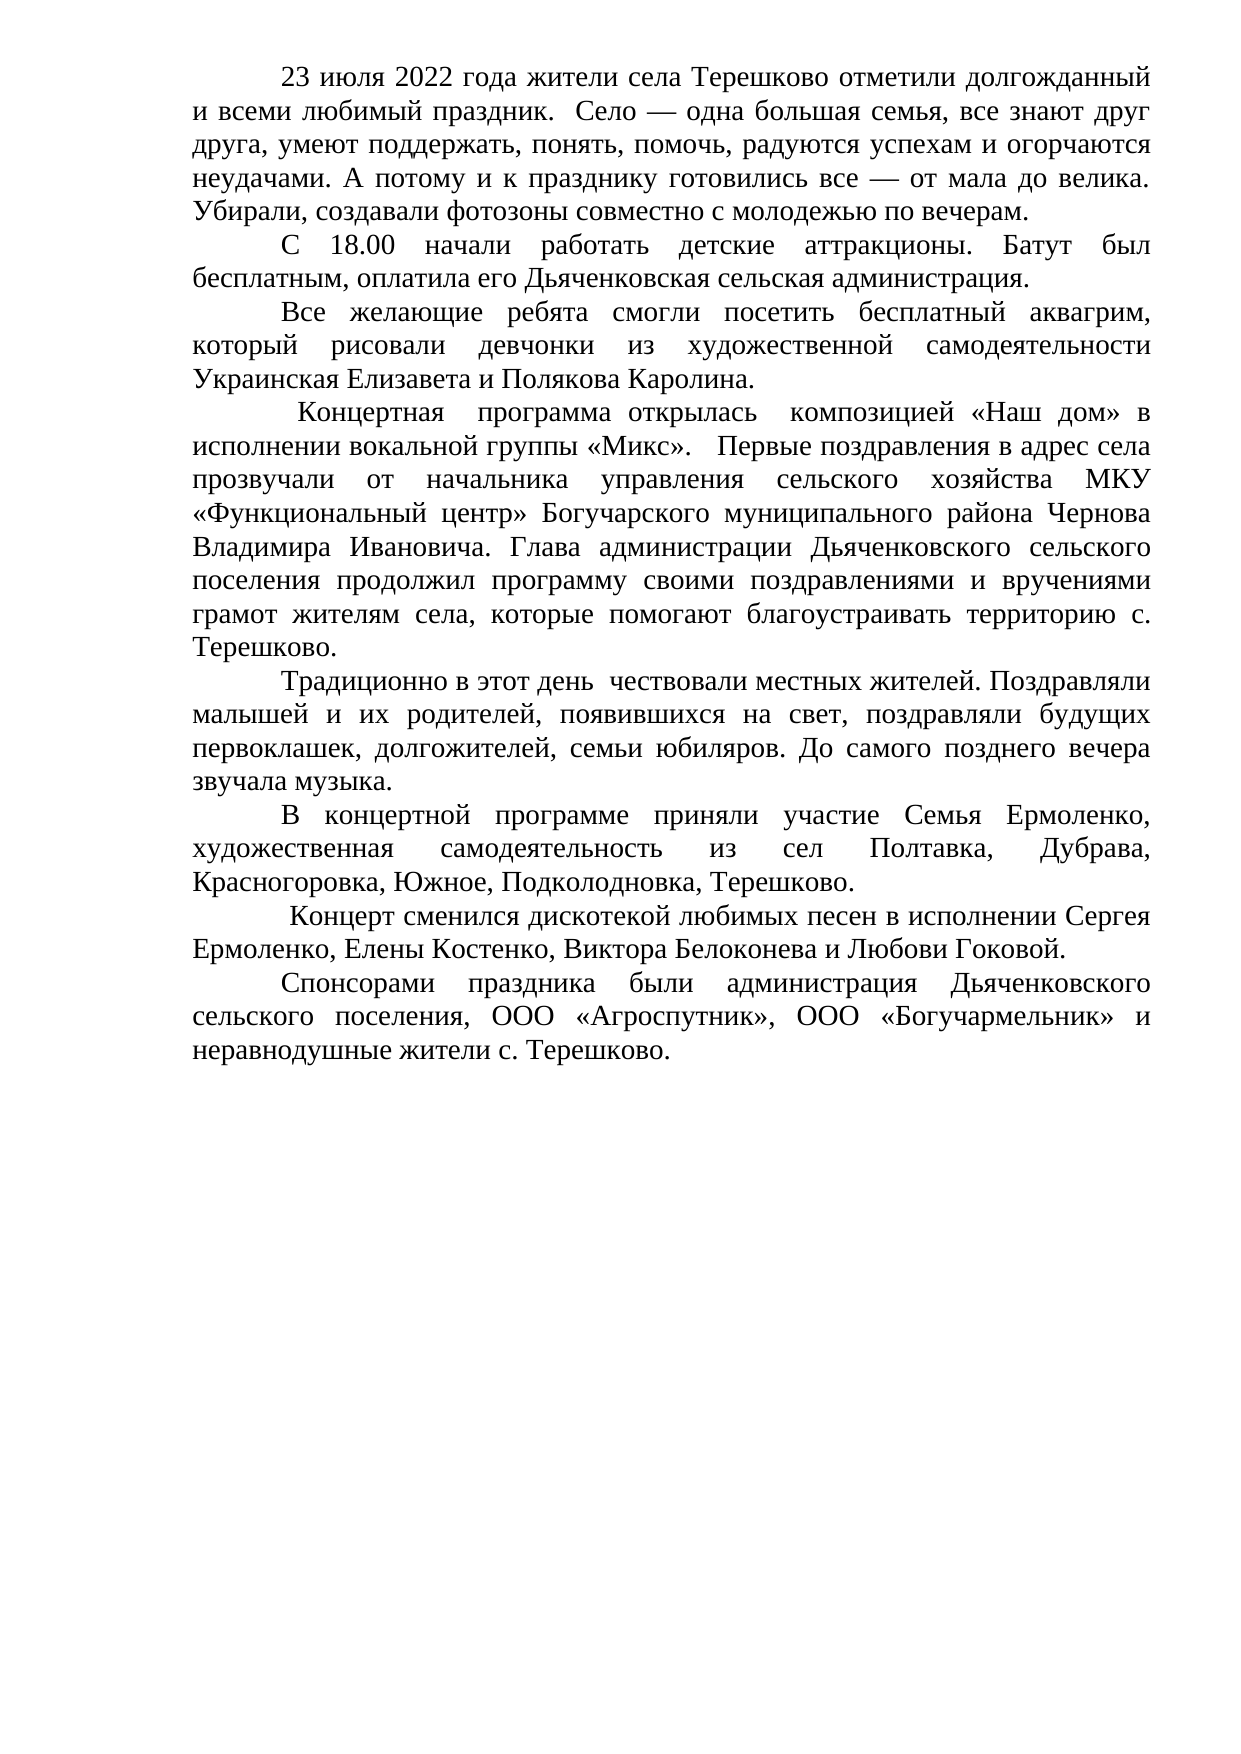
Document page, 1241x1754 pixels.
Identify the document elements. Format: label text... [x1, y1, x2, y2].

text Традиционно в этот день чествовали местных жителей. Поздравляли малышей и их родителей, появившихся на свет, поздравляли будущих первоклашек, долгожителей, семьи юбиляров. До самого позднего вечера звучала музыка. [192, 663, 1152, 797]
text 23 июля 2022 года жители села Терешково отметили долгожданный и всеми любимый праздник. Село — одна большая семья, все знают друг друга, умеют поддержать, понять, помочь, радуются успехам и огорчаются неудачами. А потому и к празднику готовились все — от мала до велика. Убирали, создавали фотозоны совместно с молодежью по вечерам. [192, 59, 1152, 227]
text Спонсорами праздника были администрация Дьяченковского сельского поселения, ООО «Агроспутник», ООО «Богучармельник» и неравнодушные жители с. Терешково. [192, 965, 1152, 1065]
text Концерт сменился дискотекой любимых песен в исполнении Сергея Ермоленко, Елены Костенко, Виктора Белоконева и Любови Гоковой. [192, 898, 1152, 965]
text Все желающие ребята смогли посетить бесплатный аквагрим, который рисовали девчонки из художественной самодеятельности Украинская Елизавета и Полякова Каролина. [192, 294, 1152, 394]
text С 18.00 начали работать детские аттракционы. Батут был бесплатным, оплатила его Дьяченковская сельская администрация. [192, 227, 1152, 294]
text Концертная программа открылась композицией «Наш дом» в исполнении вокальной группы «Микс». Первые поздравления в адрес села прозвучали от начальника управления сельского хозяйства МКУ «Функциональный центр» Богучарского муниципального района Чернова Владимира Ивановича. Глава администрации Дьяченковского сельского поселения продолжил программу своими поздравлениями и вручениями грамот жителям села, которые помогают благоустраивать территорию с. Терешково. [192, 394, 1152, 663]
text В концертной программе приняли участие Семья Ермоленко, художественная самодеятельность из сел Полтавка, Дубрава, Красногоровка, Южное, Подколодновка, Терешково. [192, 797, 1152, 898]
